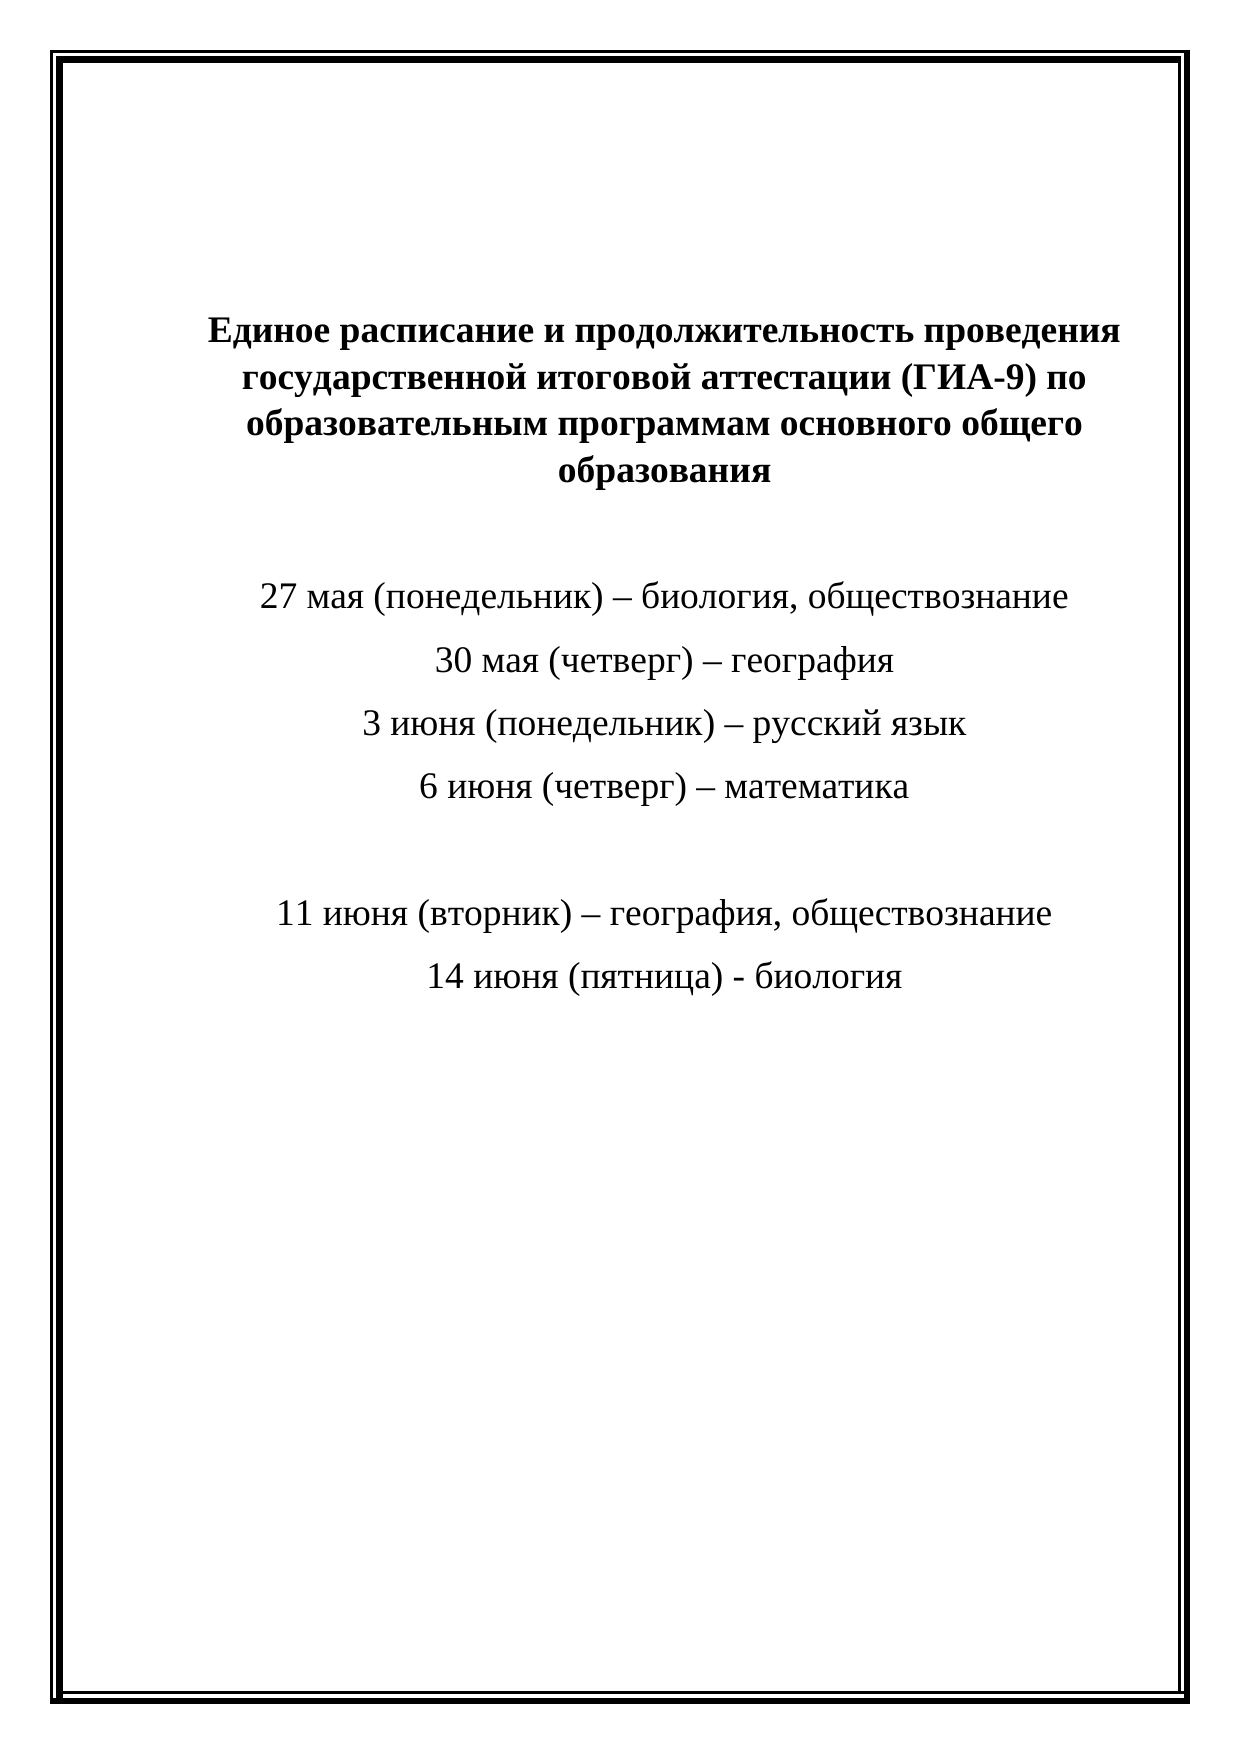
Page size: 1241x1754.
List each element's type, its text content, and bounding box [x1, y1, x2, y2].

text Единое расписание и продолжительность проведения государственной итоговой аттестации (ГИА-9) по образовательным программам основного общего образования [177, 308, 1152, 491]
text 11 июня (вторник) – география, обществознание [177, 890, 1152, 933]
text 30 мая (четверг) – география [177, 637, 1152, 680]
text 14 июня (пятница) - биология [177, 953, 1152, 996]
text 27 мая (понедельник) – биология, обществознание [177, 574, 1152, 617]
text 6 июня (четверг) – математика [177, 763, 1152, 807]
text 3 июня (понедельник) – русский язык [177, 700, 1152, 743]
